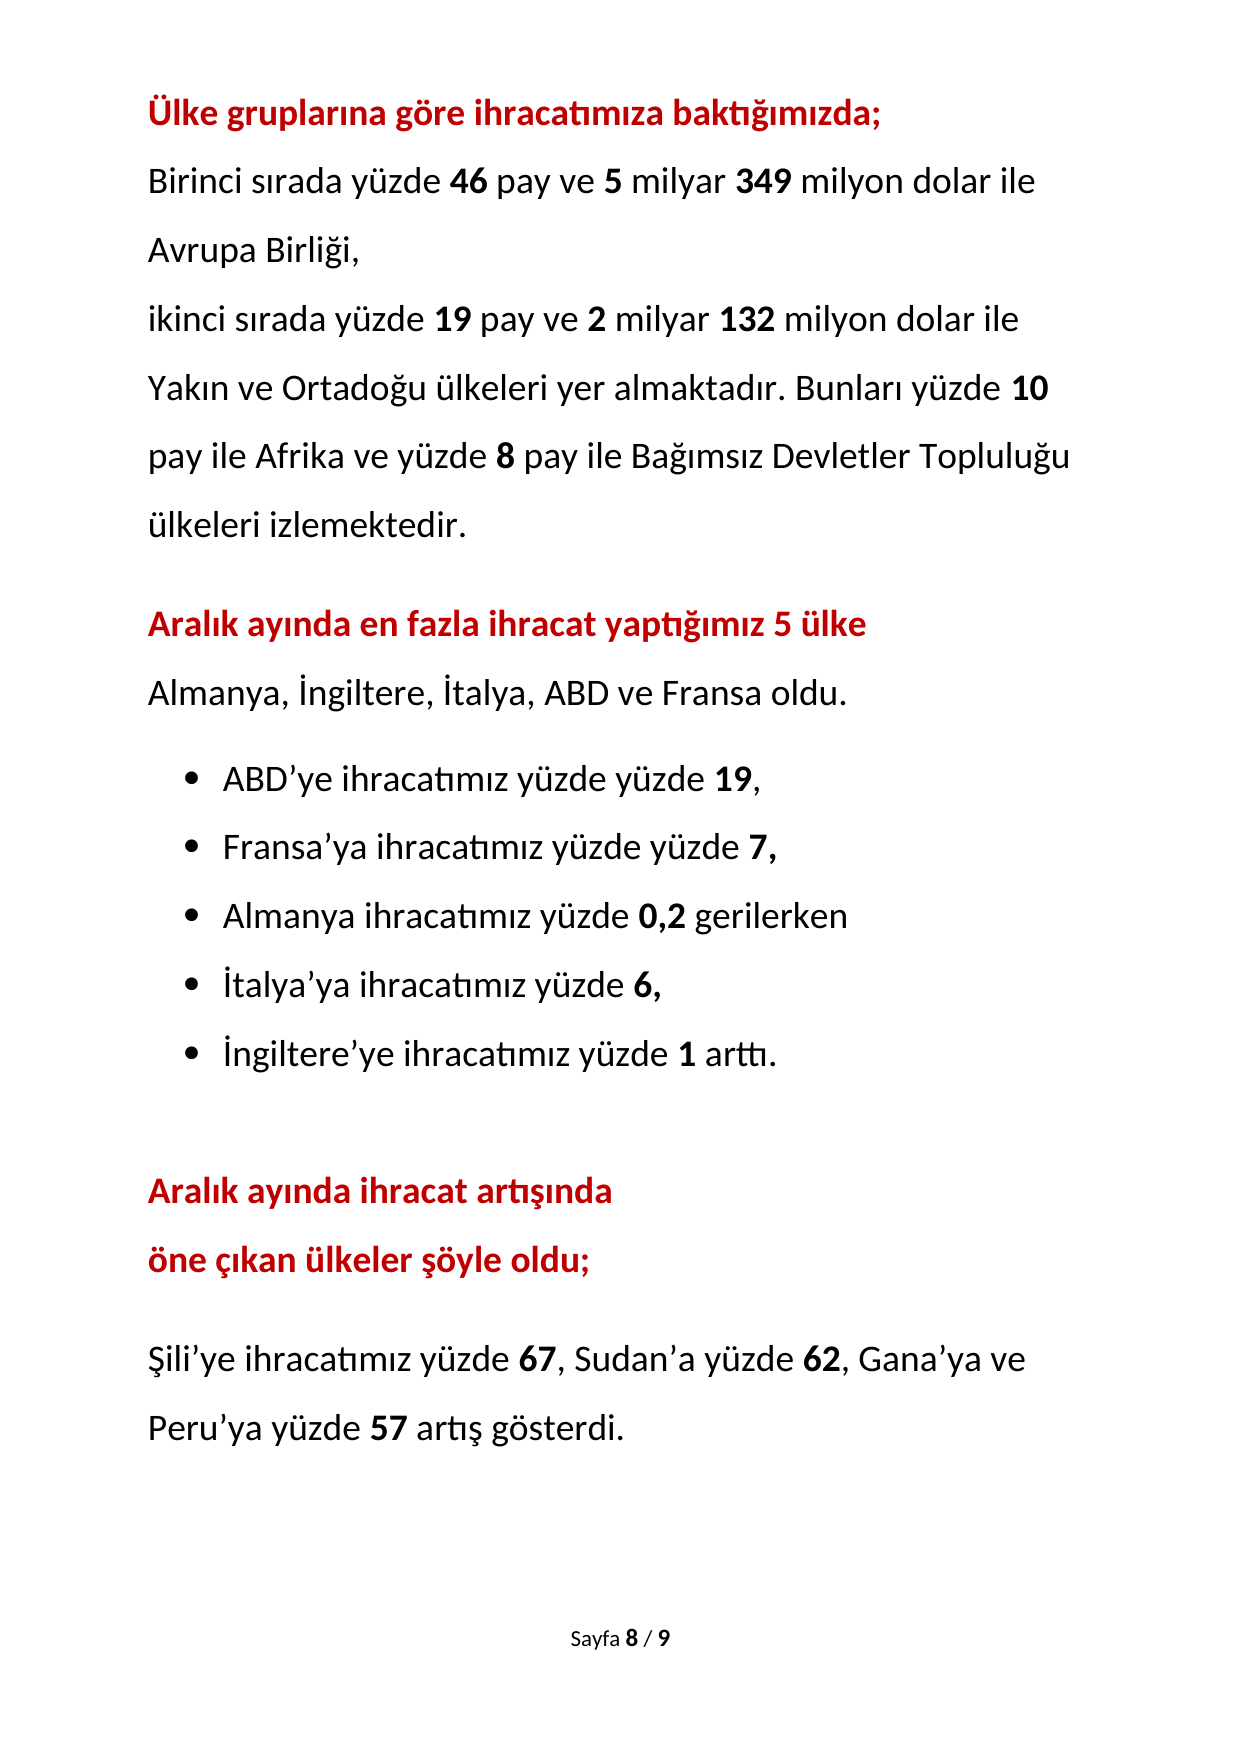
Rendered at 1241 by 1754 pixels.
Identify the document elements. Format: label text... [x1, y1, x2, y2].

text Birinci sırada yüzde 46 pay ve 5 milyar 349 milyon dolar ile Avrupa Birliği, [148, 157, 1093, 272]
text Almanya, İngiltere, İtalya, ABD ve Fransa oldu. [148, 669, 1093, 715]
list ABD’ye ihracatımız yüzde yüzde 19, [185, 754, 1093, 800]
list Almanya ihracatımız yüzde 0,2 gerilerken [185, 892, 1093, 938]
text Şili’ye ihracatımız yüzde 67, Sudan’a yüzde 62, Gana’ya ve Peru’ya yüzde 57 artış gösterdi. [148, 1335, 1093, 1449]
list İngiltere’ye ihracatımız yüzde 1 arttı. [185, 1029, 1093, 1075]
text Ülke gruplarına göre ihracatımıza baktığımızda; [148, 89, 1093, 134]
list İtalya’ya ihracatımız yüzde 6, [185, 961, 1093, 1007]
text öne çıkan ülkeler şöyle oldu; [148, 1236, 1093, 1282]
list Fransa’ya ihracatımız yüzde yüzde 7, [185, 823, 1093, 869]
text Aralık ayında ihracat artışında [148, 1167, 1093, 1213]
text Aralık ayında en fazla ihracat yaptığımız 5 ülke [148, 600, 1093, 646]
text ikinci sırada yüzde 19 pay ve 2 milyar 132 milyon dolar ile Yakın ve Ortadoğu ülkeleri yer almaktadır. Bunları yüzde 10 pay ile Afrika ve yüzde 8 pay ile Bağımsız Devletler Topluluğu ülkeleri izlemektedir. [148, 295, 1093, 547]
